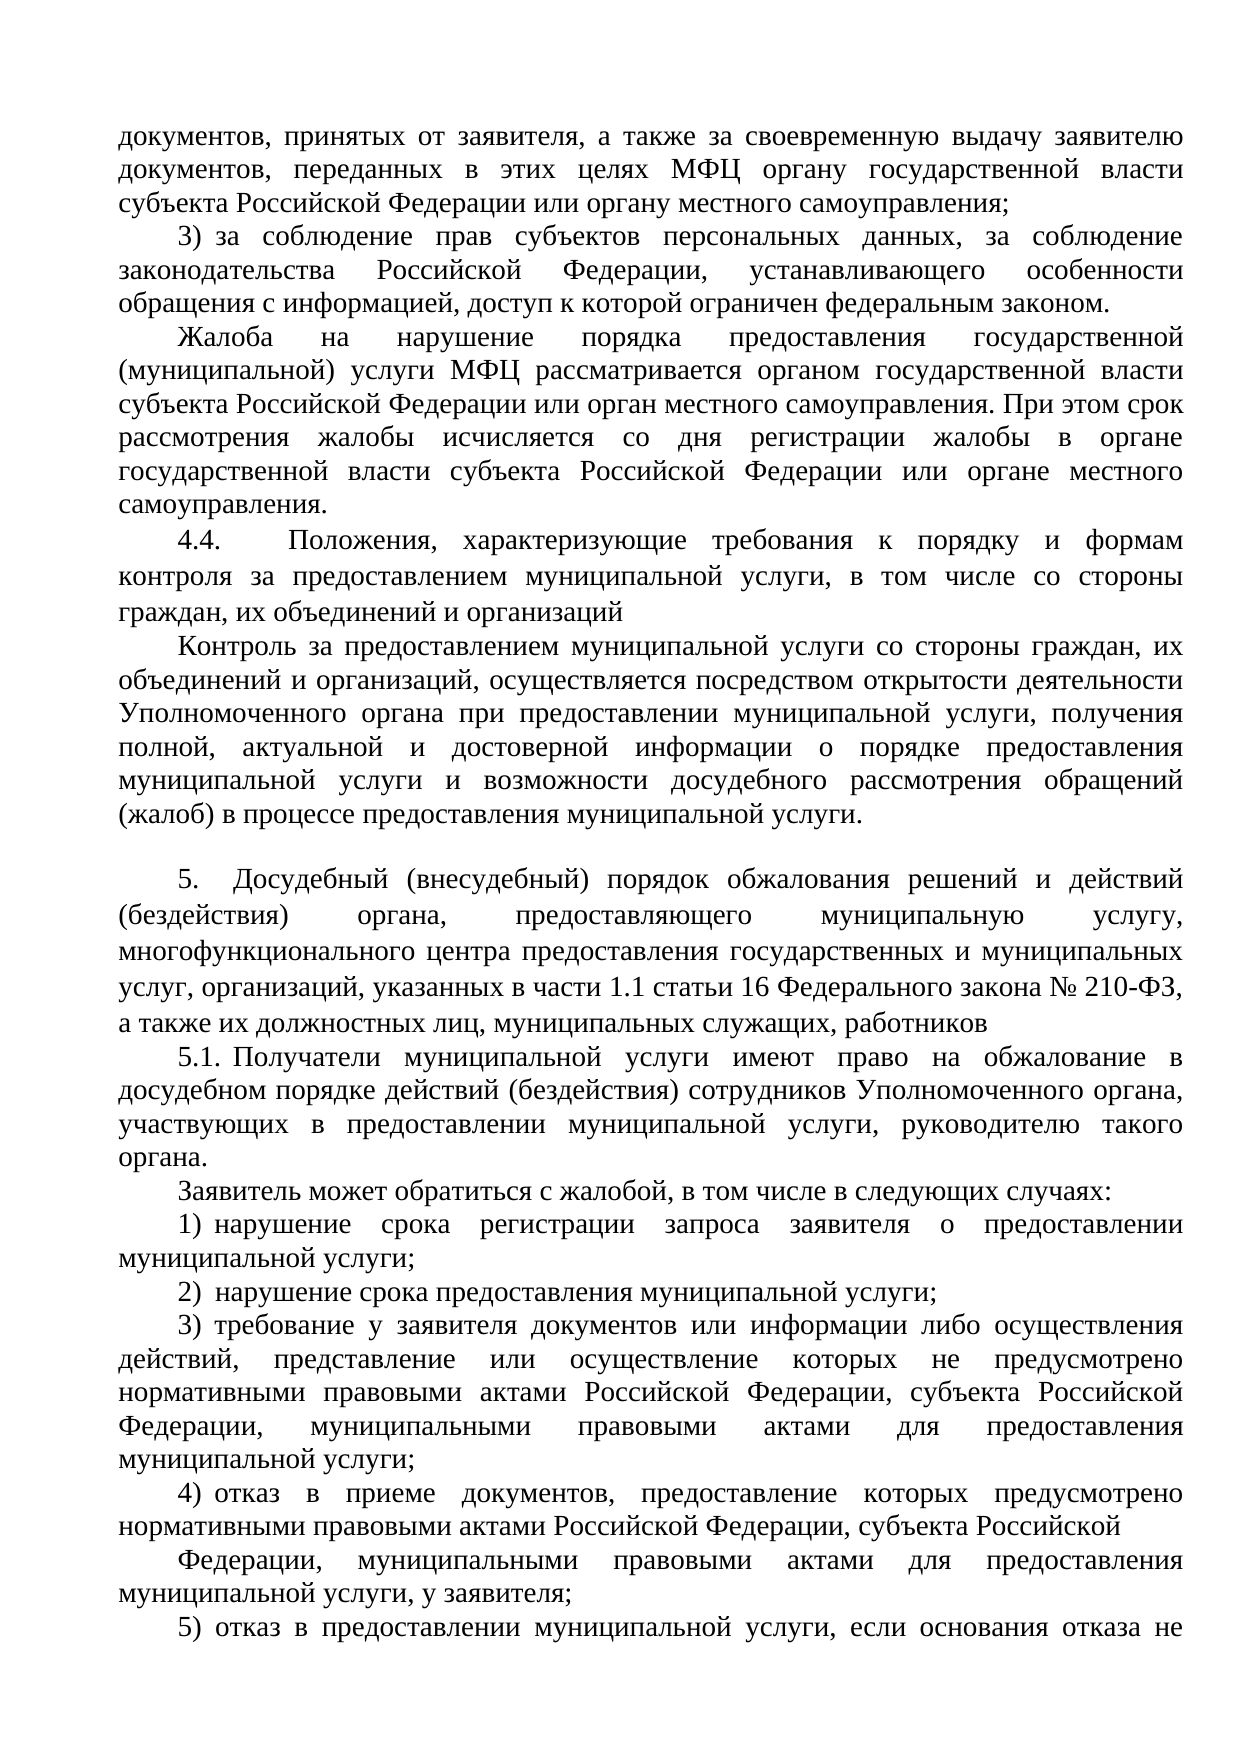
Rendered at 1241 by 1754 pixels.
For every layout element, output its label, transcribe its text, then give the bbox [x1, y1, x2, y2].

list нарушение срока регистрации запроса заявителя о предоставлении муниципальной услуги; [118, 1207, 1184, 1274]
text Заявитель может обратиться с жалобой, в том числе в следующих случаях: [118, 1174, 1184, 1207]
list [118, 1610, 1184, 1643]
list Положения, характеризующие требования к порядку и формам контроля за предоставлением муниципальной услуги, в том числе со стороны граждан, их объединений и организаций [118, 521, 1184, 629]
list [118, 118, 1184, 219]
list отказ в приеме документов, предоставление которых предусмотрено нормативными правовыми актами Российской Федерации, субъекта Российской [118, 1476, 1184, 1543]
list за соблюдение прав субъектов персональных данных, за соблюдение законодательства Российской Федерации, устанавливающего особенности обращения с информацией, доступ к которой ограничен федеральным законом. [118, 219, 1184, 319]
list Досудебный (внесудебный) порядок обжалования решений и действий (бездействия) органа, предоставляющего муниципальную услугу, многофункционального центра предоставления государственных и муниципальных услуг, организаций, указанных в части 1.1 статьи 16 Федерального закона № 210-ФЗ, а также их должностных лиц, муниципальных служащих, работников [118, 859, 1184, 1039]
text Федерации, муниципальными правовыми актами для предоставления муниципальной услуги, у заявителя; [118, 1543, 1184, 1610]
text Жалоба на нарушение порядка предоставления государственной (муниципальной) услуги МФЦ рассматривается органом государственной власти субъекта Российской Федерации или орган местного самоуправления. При этом срок рассмотрения жалобы исчисляется со дня регистрации жалобы в органе государственной власти субъекта Российской Федерации или органе местного самоуправления. [118, 319, 1184, 521]
list требование у заявителя документов или информации либо осуществления действий, представление или осуществление которых не предусмотрено нормативными правовыми актами Российской Федерации, субъекта Российской Федерации, муниципальными правовыми актами для предоставления муниципальной услуги; [118, 1308, 1184, 1476]
list нарушение срока предоставления муниципальной услуги; [118, 1274, 1184, 1308]
text Контроль за предоставлением муниципальной услуги со стороны граждан, их объединений и организаций, осуществляется посредством открытости деятельности Уполномоченного органа при предоставлении муниципальной услуги, получения полной, актуальной и достоверной информации о порядке предоставления муниципальной услуги и возможности досудебного рассмотрения обращений (жалоб) в процессе предоставления муниципальной услуги. [118, 629, 1184, 830]
list Получатели муниципальной услуги имеют право на обжалование в досудебном порядке действий (бездействия) сотрудников Уполномоченного органа, участвующих в предоставлении муниципальной услуги, руководителю такого органа. [118, 1039, 1184, 1174]
